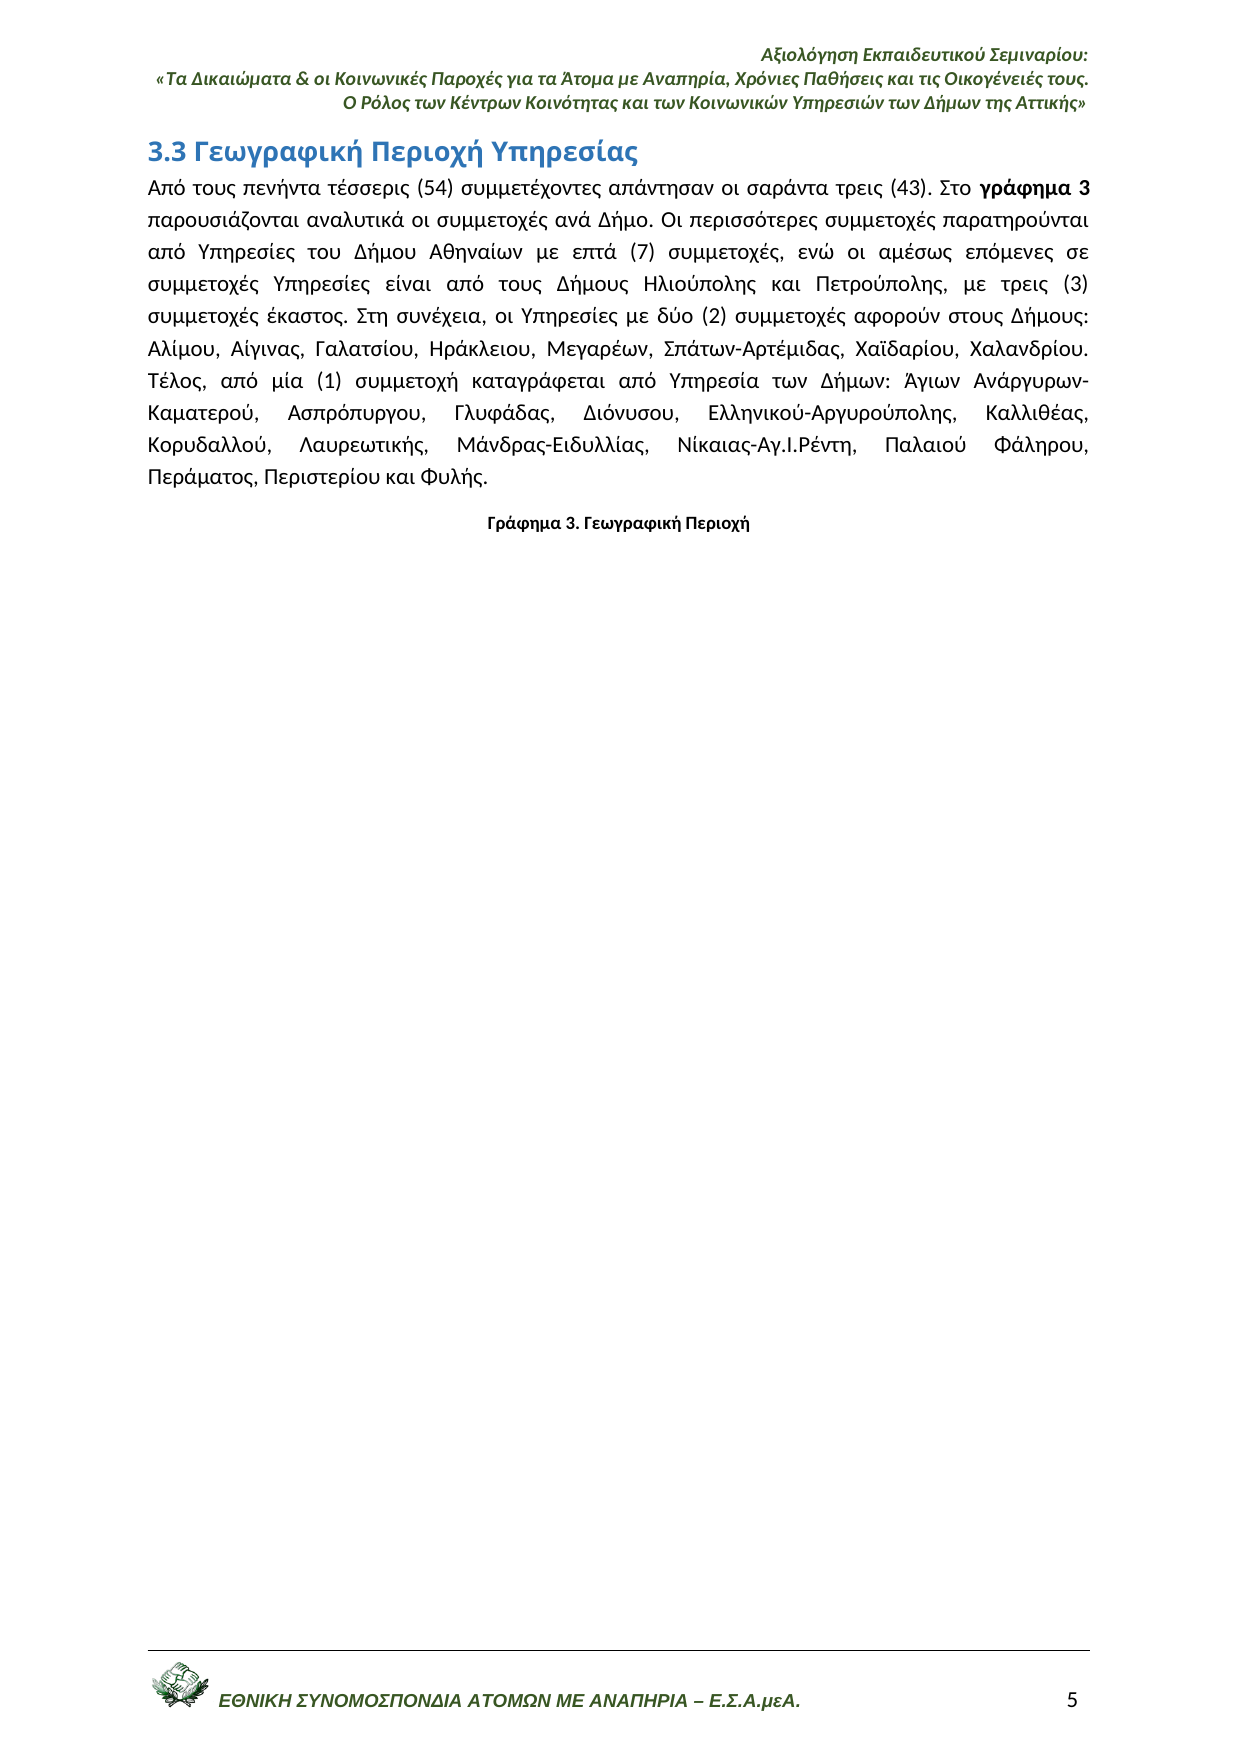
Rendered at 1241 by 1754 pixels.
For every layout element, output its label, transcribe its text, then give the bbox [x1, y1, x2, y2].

picture [147, 1652, 214, 1708]
subtitle 3.3 Γεωγραφική Περιοχή Υπηρεσίας [148, 133, 1090, 170]
text Γράφημα 3. Γεωγραφική Περιοχή [148, 511, 1090, 534]
text Από τους πενήντα τέσσερις (54) συμμετέχοντες απάντησαν οι σαράντα τρεις (43). Στο γράφημα 3 παρουσιάζονται αναλυτικά οι συμμετοχές ανά Δήμο. Οι περισσότερες συμμετοχές παρατηρούνται από Υπηρεσίες του Δήμου Αθηναίων με επτά (7) συμμετοχές, ενώ οι αμέσως επόμενες σε συμμετοχές Υπηρεσίες είναι από τους Δήμους Ηλιούπολης και Πετρούπολης, με τρεις (3) συμμετοχές έκαστος. Στη συνέχεια, οι Υπηρεσίες με δύο (2) συμμετοχές αφορούν στους Δήμους: Αλίμου, Αίγινας, Γαλατσίου, Ηράκλειου, Μεγαρέων, Σπάτων-Αρτέμιδας, Χαϊδαρίου, Χαλανδρίου. Τέλος, από μία (1) συμμετοχή καταγράφεται από Υπηρεσία των Δήμων: Άγιων Ανάργυρων-Καματερού, Ασπρόπυργου, Γλυφάδας, Διόνυσου, Ελληνικού-Αργυρούπολης, Καλλιθέας, Κορυδαλλού, Λαυρεωτικής, Μάνδρας-Ειδυλλίας, Νίκαιας-Αγ.Ι.Ρέντη, Παλαιού Φάληρου, Περάματος, Περιστερίου και Φυλής. [148, 173, 1090, 490]
